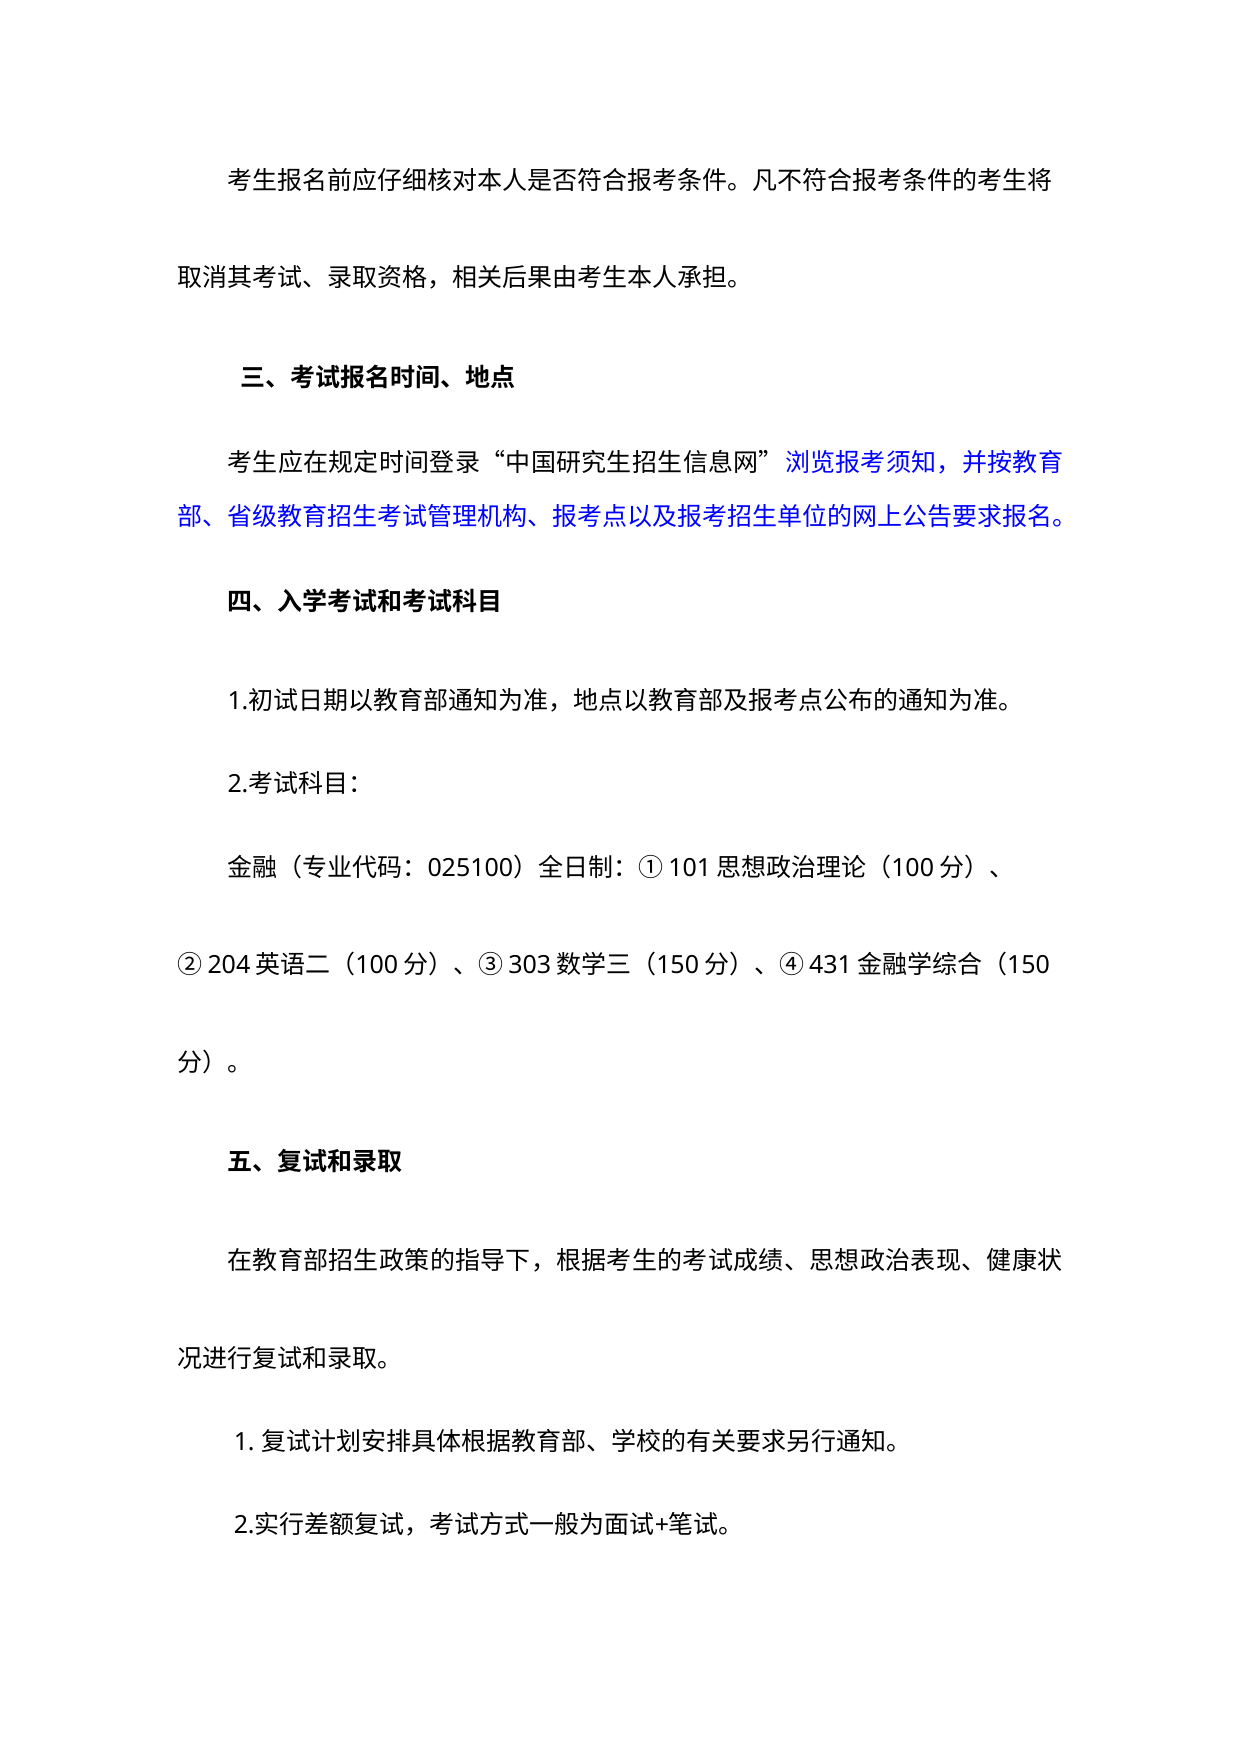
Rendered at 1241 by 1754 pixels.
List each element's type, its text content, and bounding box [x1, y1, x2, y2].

text 1. 复试计划安排具体根据教育部、学校的有关要求另行通知。 [177, 1407, 1063, 1472]
text 2.考试科目： [177, 749, 1063, 814]
text 在教育部招生政策的指导下，根据考生的考试成绩、思想政治表现、健康状况进行复试和录取。 [177, 1226, 1063, 1389]
text 考生报名前应仔细核对本人是否符合报考条件。凡不符合报考条件的考生将取消其考试、录取资格，相关后果由考生本人承担。 [177, 146, 1063, 308]
text 五、复试和录取 [177, 1127, 1063, 1192]
text 三、考试报名时间、地点 [177, 343, 1063, 408]
text 四、入学考试和考试科目 [177, 567, 1063, 632]
text 2.实行差额复试，考试方式一般为面试+笔试。 [177, 1490, 1063, 1555]
text 1.初试日期以教育部通知为准，地点以教育部及报考点公布的通知为准。 [177, 666, 1063, 731]
text 考生应在规定时间登录“中国研究生招生信息网”浏览报考须知，并按教育部、省级教育招生考试管理机构、报考点以及报考招生单位的网上公告要求报名。 [177, 442, 1063, 533]
text 金融（专业代码：025100）全日制：①101思想政治理论（100分）、②204英语二（100分）、③303数学三（150分）、④431金融学综合（150分）。 [177, 833, 1063, 1093]
